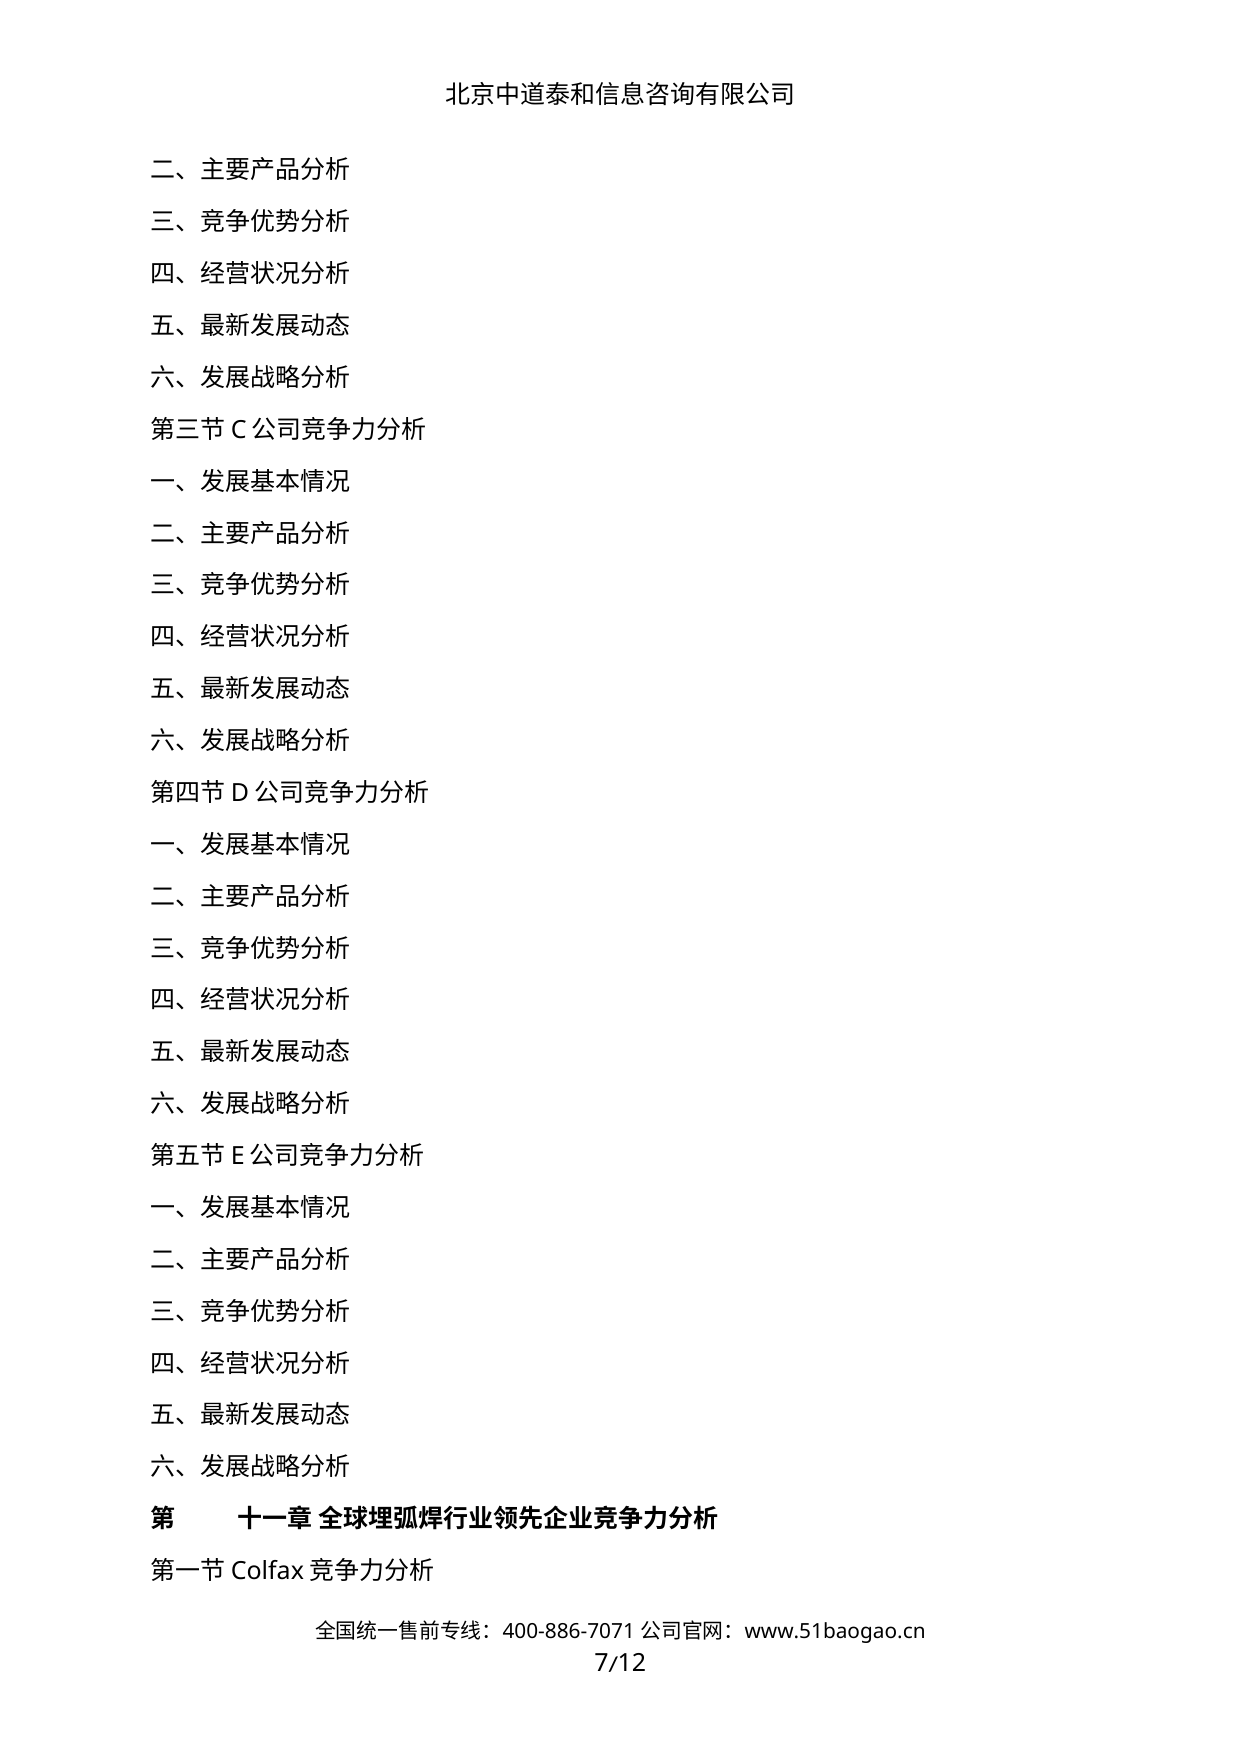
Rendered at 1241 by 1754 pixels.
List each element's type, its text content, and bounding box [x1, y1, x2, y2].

text 五、最新发展动态 [150, 306, 1090, 342]
text 六、发展战略分析 [150, 1084, 1090, 1120]
text 第一节 Colfax竞争力分析 [150, 1551, 1090, 1587]
text 一、发展基本情况 [150, 824, 1090, 861]
text 第三节 C公司竞争力分析 [150, 409, 1090, 446]
text 五、最新发展动态 [150, 669, 1090, 705]
text 六、发展战略分析 [150, 721, 1090, 757]
text 第 十一章 全球埋弧焊行业领先企业竞争力分析 [150, 1499, 1090, 1535]
text 一、发展基本情况 [150, 461, 1090, 497]
text 三、竞争优势分析 [150, 928, 1090, 964]
text 二、主要产品分析 [150, 150, 1090, 186]
text 五、最新发展动态 [150, 1395, 1090, 1431]
text 二、主要产品分析 [150, 876, 1090, 912]
text 第五节 E公司竞争力分析 [150, 1136, 1090, 1172]
text 四、经营状况分析 [150, 980, 1090, 1016]
text 二、主要产品分析 [150, 513, 1090, 549]
text 二、主要产品分析 [150, 1239, 1090, 1276]
text 六、发展战略分析 [150, 357, 1090, 394]
text 四、经营状况分析 [150, 254, 1090, 290]
text 四、经营状况分析 [150, 1343, 1090, 1379]
text 五、最新发展动态 [150, 1032, 1090, 1068]
text 三、竞争优势分析 [150, 202, 1090, 238]
text 三、竞争优势分析 [150, 565, 1090, 601]
text 四、经营状况分析 [150, 617, 1090, 653]
text 三、竞争优势分析 [150, 1291, 1090, 1327]
text 一、发展基本情况 [150, 1187, 1090, 1224]
text 第四节 D公司竞争力分析 [150, 772, 1090, 809]
text 六、发展战略分析 [150, 1447, 1090, 1483]
